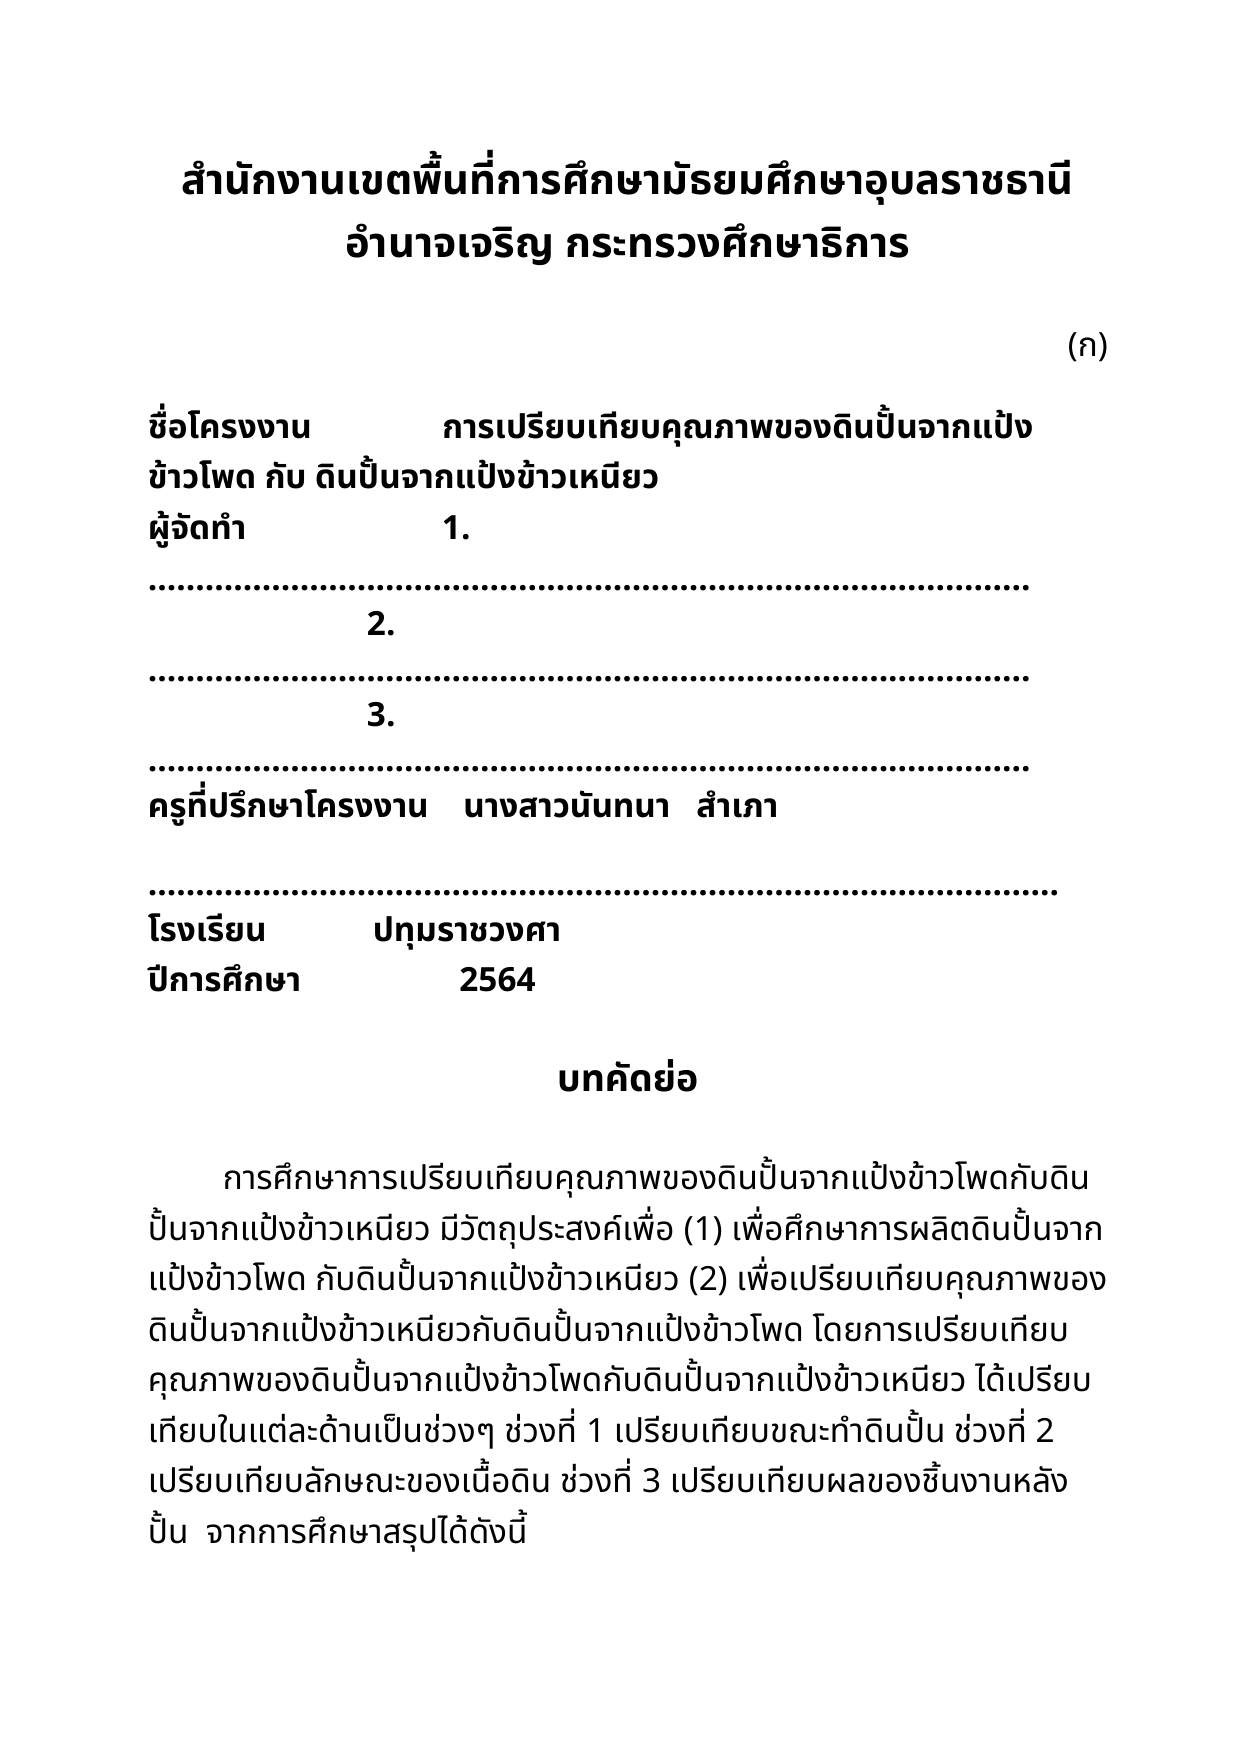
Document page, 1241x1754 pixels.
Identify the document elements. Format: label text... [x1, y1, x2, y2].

text ปีการศึกษา 2564 [148, 956, 1107, 1007]
text สำนักงานเขตพื้นที่การศึกษามัธยมศึกษาอุบลราชธานี อำนาจเจริญ กระทรวงศึกษาธิการ [148, 150, 1107, 276]
text 2. ………………………………………………………………………………… [148, 600, 1107, 691]
text (ก) [148, 321, 1107, 372]
text …………………………………………………………………………………… [148, 832, 1107, 906]
text ผู้จัดทำ 1. ………………………………………………………………………………… [148, 504, 1107, 600]
text การศึกษาการเปรียบเทียบคุณภาพของดินปั้นจากแป้งข้าวโพดกับดินปั้นจากแป้งข้าวเหนียว มีวัตถุประสงค์เพื่อ (1) เพื่อศึกษาการผลิตดินปั้นจากแป้งข้าวโพด กับดินปั้นจากแป้งข้าวเหนียว (2) เพื่อเปรียบเทียบคุณภาพของดินปั้นจากแป้งข้าวเหนียวกับดินปั้นจากแป้งข้าวโพด โดยการเปรียบเทียบคุณภาพของดินปั้นจากแป้งข้าวโพดกับดินปั้นจากแป้งข้าวเหนียว ได้เปรียบเทียบในแต่ละด้านเป็นช่วงๆ ช่วงที่ 1 เปรียบเทียบขณะทำดินปั้น ช่วงที่ 2 เปรียบเทียบลักษณะของเนื้อดิน ช่วงที่ 3 เปรียบเทียบผลของชิ้นงานหลังปั้น จากการศึกษาสรุปได้ดังนี้ [148, 1154, 1107, 1558]
text บทคัดย่อ [148, 1052, 1107, 1109]
text ครูที่ปรึกษาโครงงาน นางสาวนันทนา สำเภา [148, 782, 1107, 832]
text 3. ………………………………………………………………………………… [148, 691, 1107, 782]
text โรงเรียน ปทุมราชวงศา [148, 906, 1107, 956]
text ชื่อโครงงาน การเปรียบเทียบคุณภาพของดินปั้นจากแป้งข้าวโพด กับ ดินปั้นจากแป้งข้าวเหนียว [148, 403, 1107, 504]
